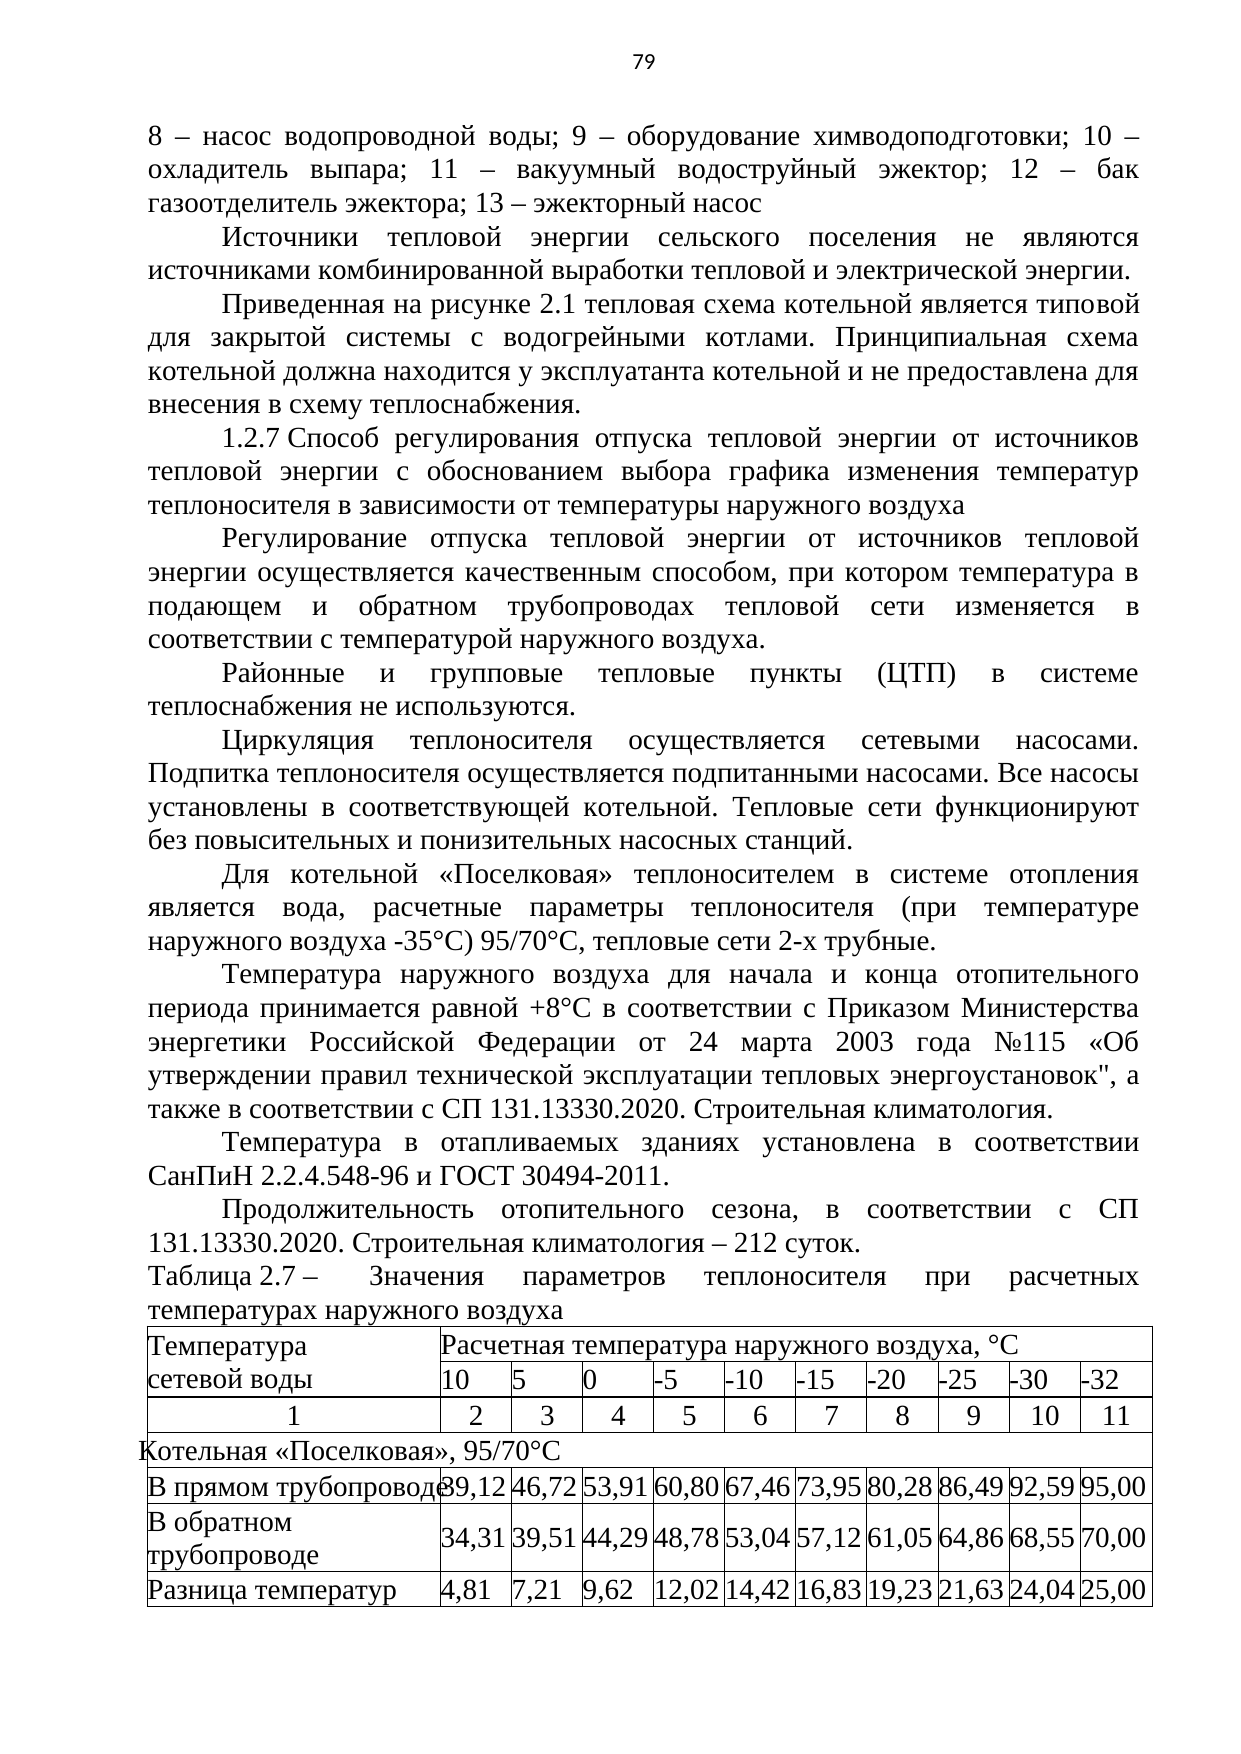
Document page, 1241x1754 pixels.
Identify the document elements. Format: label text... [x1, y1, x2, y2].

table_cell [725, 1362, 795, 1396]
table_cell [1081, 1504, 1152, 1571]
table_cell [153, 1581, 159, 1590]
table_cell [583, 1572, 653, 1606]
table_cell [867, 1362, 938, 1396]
text Циркуляция теплоносителя осуществляется сетевыми насосами. Подпитка теплоносителя осуществляется подпитанными насосами. Все насосы установлены в соответствующей котельной. Тепловые сети функционируют без повысительных и понизительных насосных станций. [148, 722, 1140, 856]
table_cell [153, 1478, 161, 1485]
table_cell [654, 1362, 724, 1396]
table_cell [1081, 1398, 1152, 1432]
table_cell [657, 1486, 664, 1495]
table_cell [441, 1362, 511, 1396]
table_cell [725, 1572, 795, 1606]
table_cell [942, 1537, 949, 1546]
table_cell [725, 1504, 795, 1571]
list Значения параметров теплоносителя при расчетных температурах наружного воздуха [148, 1258, 1140, 1326]
text Температура в отапливаемых зданиях установлена в соответствии СанПиН 2.2.4.548-96 и ГОСТ 30494-2011. [148, 1124, 1140, 1191]
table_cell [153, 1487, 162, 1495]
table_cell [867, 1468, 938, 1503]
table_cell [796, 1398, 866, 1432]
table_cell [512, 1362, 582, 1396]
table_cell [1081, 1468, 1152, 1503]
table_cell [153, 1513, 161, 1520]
text Источники тепловой энергии сельского поселения не являются источниками комбинированной выработки тепловой и электрической энергии. [148, 219, 1140, 286]
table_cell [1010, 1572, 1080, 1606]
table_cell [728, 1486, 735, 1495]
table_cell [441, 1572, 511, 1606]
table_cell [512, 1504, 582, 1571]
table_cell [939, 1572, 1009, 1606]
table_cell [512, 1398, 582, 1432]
text Температура наружного воздуха для начала и конца отопительного периода принимается равной +8°С в соответствии с Приказом Министерства энергетики Российской Федерации от 24 марта 2003 года №115 «Об утверждении правил технической эксплуатации тепловых энергоустановок", а также в соответствии с СП 131.13330.2020. Строительная климатология. [148, 957, 1140, 1124]
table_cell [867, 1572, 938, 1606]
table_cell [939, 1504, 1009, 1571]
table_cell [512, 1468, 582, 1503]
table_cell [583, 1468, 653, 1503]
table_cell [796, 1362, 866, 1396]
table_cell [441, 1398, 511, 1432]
text Приведенная на рисунке 2.1 тепловая схема котельной является типовой для закрытой системы с водогрейными котлами. Принципиальная схема котельной должна находится у эксплуатанта котельной и не предоставлена для внесения в схему теплоснабжения. [148, 286, 1140, 420]
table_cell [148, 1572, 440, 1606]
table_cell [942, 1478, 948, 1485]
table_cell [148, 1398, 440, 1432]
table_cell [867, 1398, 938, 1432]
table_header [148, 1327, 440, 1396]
text Для котельной «Поселковая» теплоносителем в системе отопления является вода, расчетные параметры теплоносителя (при температуре наружного воздуха -35°С) 95/70°С, тепловые сети 2-х трубные. [148, 856, 1140, 957]
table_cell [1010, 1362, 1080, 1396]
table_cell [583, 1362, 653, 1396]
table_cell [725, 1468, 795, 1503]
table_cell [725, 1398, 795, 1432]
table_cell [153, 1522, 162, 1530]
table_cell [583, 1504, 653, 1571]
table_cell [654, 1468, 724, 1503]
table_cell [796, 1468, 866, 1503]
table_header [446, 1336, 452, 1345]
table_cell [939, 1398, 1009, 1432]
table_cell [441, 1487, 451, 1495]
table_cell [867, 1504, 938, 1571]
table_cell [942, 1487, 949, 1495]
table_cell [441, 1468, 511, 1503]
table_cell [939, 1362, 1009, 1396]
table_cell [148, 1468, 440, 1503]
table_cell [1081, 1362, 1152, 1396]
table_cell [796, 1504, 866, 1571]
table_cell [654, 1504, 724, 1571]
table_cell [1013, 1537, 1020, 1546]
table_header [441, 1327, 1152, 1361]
text Районные и групповые тепловые пункты (ЦТП) в системе теплоснабжения не используются. [148, 655, 1140, 722]
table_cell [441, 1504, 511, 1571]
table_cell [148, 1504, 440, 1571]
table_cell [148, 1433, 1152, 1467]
text Продолжительность отопительного сезона, в соответствии с СП 131.13330.2020. Строительная климатология – 212 суток. [148, 1191, 1140, 1258]
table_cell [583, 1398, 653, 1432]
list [148, 118, 1140, 219]
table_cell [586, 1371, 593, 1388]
subtitle 1.2.7 Способ регулирования отпуска тепловой энергии от источников тепловой энергии с обоснованием выбора графика изменения температур теплоносителя в зависимости от температуры наружного воздуха [148, 420, 1140, 521]
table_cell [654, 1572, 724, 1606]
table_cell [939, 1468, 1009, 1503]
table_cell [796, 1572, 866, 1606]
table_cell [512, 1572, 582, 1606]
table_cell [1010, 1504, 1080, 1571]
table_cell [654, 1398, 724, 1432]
text Регулирование отпуска тепловой энергии от источников тепловой энергии осуществляется качественным способом, при котором температура в подающем и обратном трубопроводах тепловой сети изменяется в соответствии с температурой наружного воздуха. [148, 521, 1140, 655]
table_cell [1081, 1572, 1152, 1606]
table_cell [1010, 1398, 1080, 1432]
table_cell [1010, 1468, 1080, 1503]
